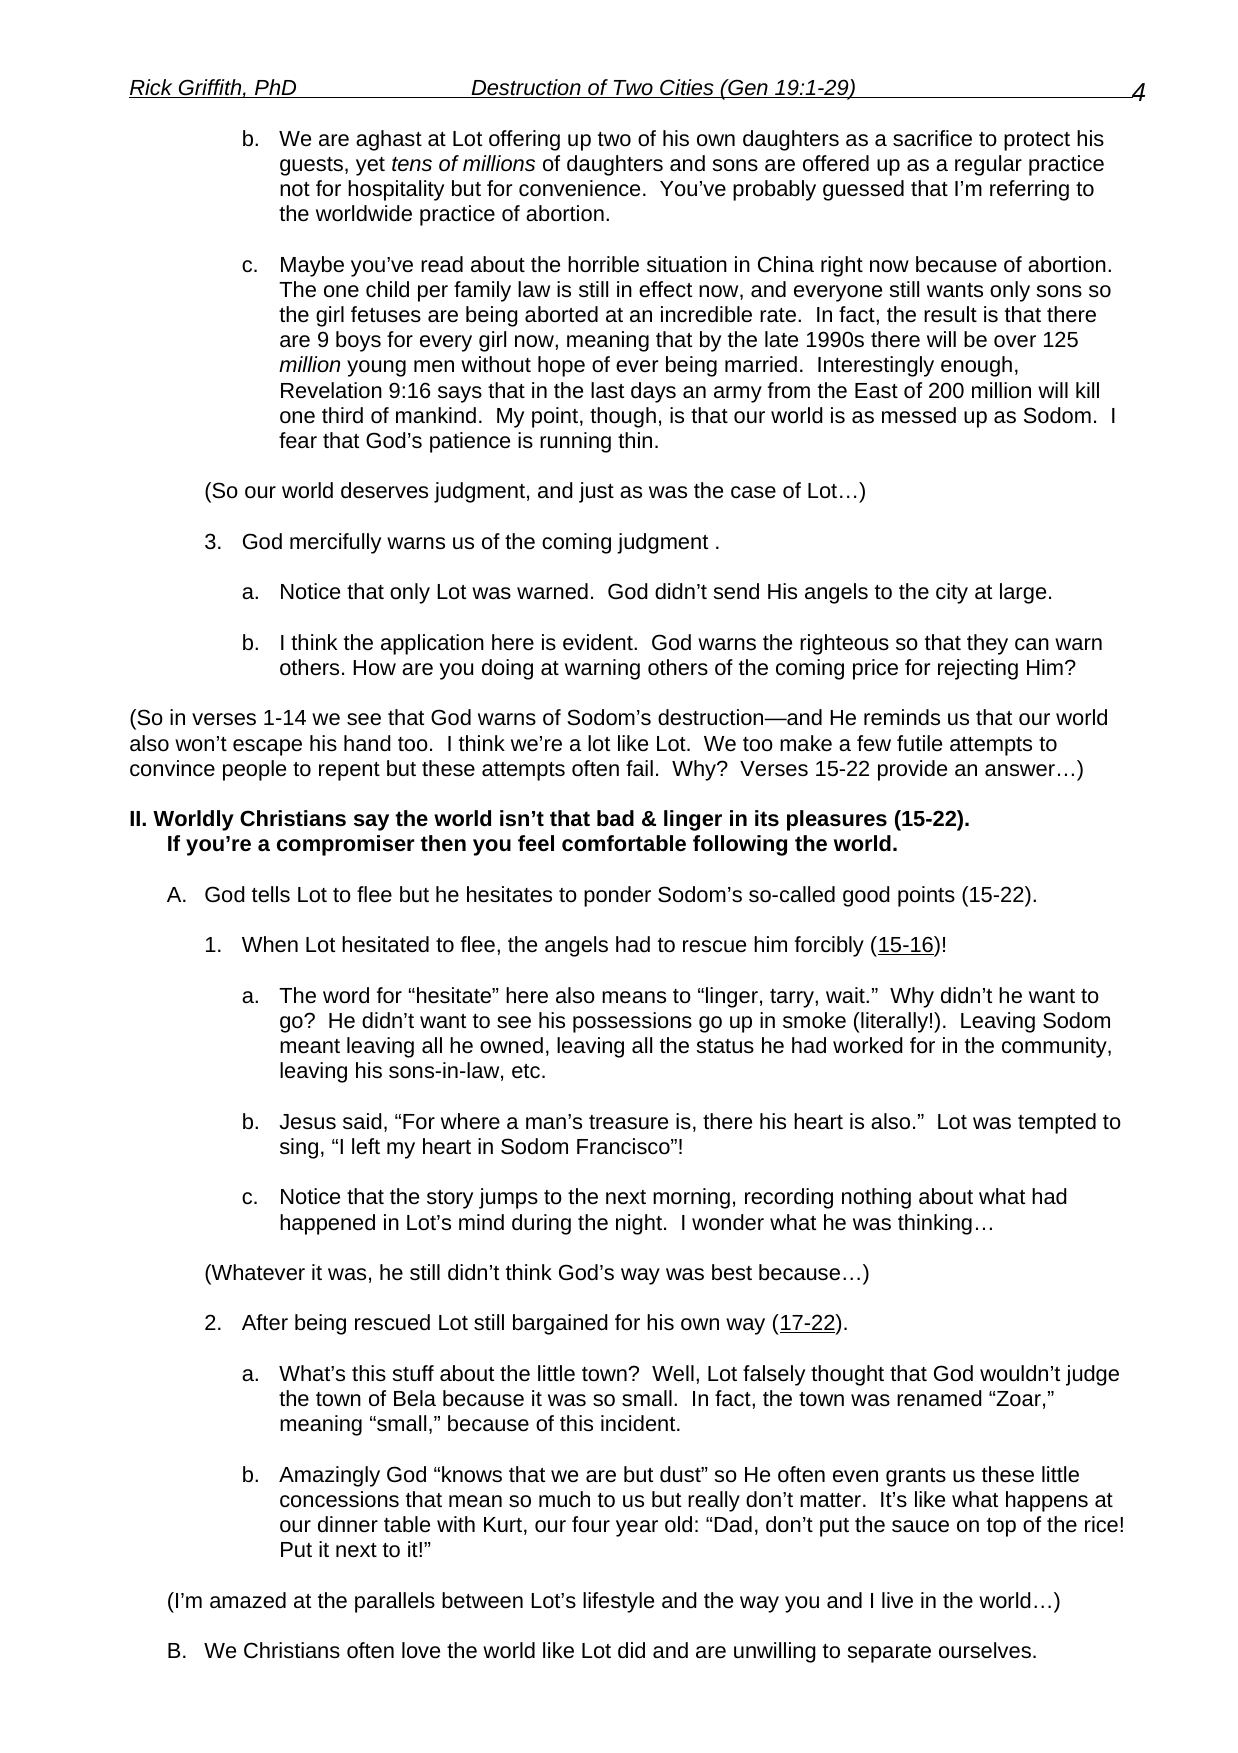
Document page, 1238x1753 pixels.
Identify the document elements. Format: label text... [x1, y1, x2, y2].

text b. I think the application here is evident. God warns the righteous so that they can warn others. How are you doing at warning others of the coming price for rejecting Him? [242, 629, 1129, 680]
text 3. God mercifully warns us of the coming judgment . [204, 529, 1129, 554]
text II. Worldly Christians say the world isn’t that bad & linger in its pleasures (15-22). [129, 806, 1129, 831]
text (So in verses 1-14 we see that God warns of Sodom’s destruction—and He reminds us that our world also won’t escape his hand too. I think we’re a lot like Lot. We too make a few futile attempts to convince people to repent but these attempts often fail. Why? Verses 15-22 provide an answer…) [129, 705, 1129, 781]
text b. Amazingly God “knows that we are but dust” so He often even grants us these little concessions that mean so much to us but really don’t matter. It’s like what happens at our dinner table with Kurt, our four year old: “Dad, don’t put the sauce on top of the rice! Put it next to it!” [242, 1461, 1129, 1562]
text B. We Christians often love the world like Lot did and are unwilling to separate ourselves. [167, 1638, 1129, 1663]
text b. We are aghast at Lot offering up two of his own daughters as a sacrifice to protect his guests, yet tens of millions of daughters and sons are offered up as a regular practice not for hospitality but for convenience. You’ve probably guessed that I’m referring to the worldwide practice of abortion. [242, 125, 1129, 226]
text c. Notice that the story jumps to the next morning, recording nothing about what had happened in Lot’s mind during the night. I wonder what he was thinking… [242, 1184, 1129, 1234]
text c. Maybe you’ve read about the horrible situation in China right now because of abortion. The one child per family law is still in effect now, and everyone still wants only sons so the girl fetuses are being aborted at an incredible rate. In fact, the result is that there are 9 boys for every girl now, meaning that by the late 1990s there will be over 125 million young men without hope of ever being married. Interestingly enough, Revelation 9:16 says that in the last days an army from the East of 200 million will kill one third of mankind. My point, though, is that our world is as messed up as Sodom. I fear that God’s patience is running thin. [242, 251, 1129, 453]
text If you’re a compromiser then you feel comfortable following the world. [129, 831, 1129, 856]
text a. Notice that only Lot was warned. God didn’t send His angels to the city at large. [242, 579, 1129, 604]
text (I’m amazed at the parallels between Lot’s lifestyle and the way you and I live in the world…) [167, 1587, 1129, 1613]
text 1. When Lot hesitated to flee, the angels had to rescue him forcibly (15-16)! [204, 932, 1129, 957]
text (So our world deserves judgment, and just as was the case of Lot…) [204, 478, 1129, 503]
text 2. After being rescued Lot still bargained for his own way (17-22). [204, 1310, 1129, 1335]
text a. The word for “hesitate” here also means to “linger, tarry, wait.” Why didn’t he want to go? He didn’t want to see his possessions go up in smoke (literally!). Leaving Sodom meant leaving all he owned, leaving all the status he had worked for in the community, leaving his sons-in-law, etc. [242, 982, 1129, 1083]
text b. Jesus said, “For where a man’s treasure is, there his heart is also.” Lot was tempted to sing, “I left my heart in Sodom Francisco”! [242, 1108, 1129, 1159]
text a. What’s this stuff about the little town? Well, Lot falsely thought that God wouldn’t judge the town of Bela because it was so small. In fact, the town was renamed “Zoar,” meaning “small,” because of this incident. [242, 1361, 1129, 1436]
text (Whatever it was, he still didn’t think God’s way was best because…) [204, 1260, 1129, 1285]
text A. God tells Lot to flee but he hesitates to ponder Sodom’s so-called good points (15-22). [167, 882, 1129, 907]
